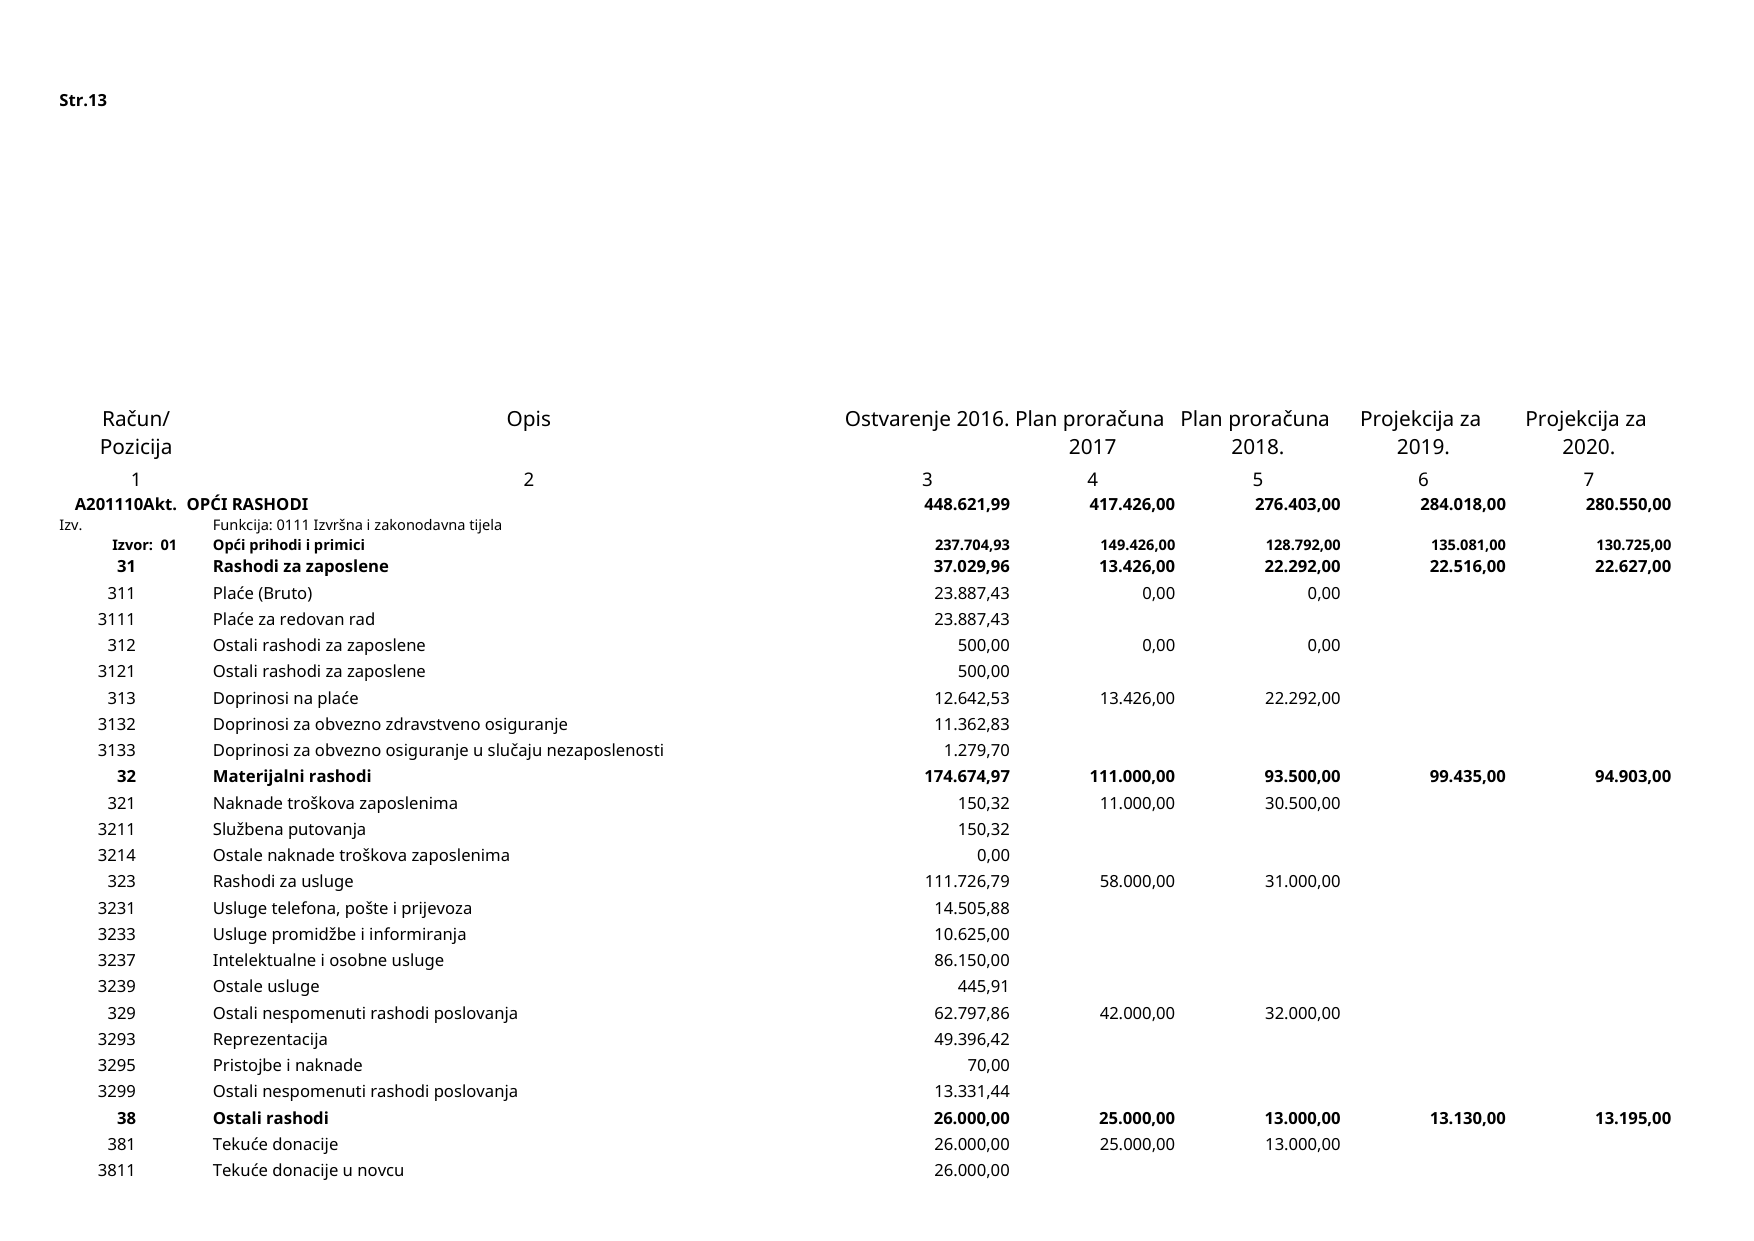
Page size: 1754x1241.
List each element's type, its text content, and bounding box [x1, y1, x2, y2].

text 3121 Ostali rashodi za zaposlene 500,00 [59, 660, 1724, 683]
text 312 Ostali rashodi za zaposlene 500,00 0,00 0,00 [59, 634, 1724, 656]
text 3237 Intelektualne i osobne usluge 86.150,00 [59, 949, 1724, 971]
text 311 Plaće (Bruto) 23.887,43 0,00 0,00 [59, 581, 1724, 604]
text 381 Tekuće donacije 26.000,00 25.000,00 13.000,00 [59, 1132, 1724, 1155]
text 3811 Tekuće donacije u novcu 26.000,00 [59, 1159, 1724, 1181]
text 3133 Doprinosi za obvezno osiguranje u slučaju nezaposlenosti 1.279,70 [59, 739, 1724, 761]
text 3299 Ostali nespomenuti rashodi poslovanja 13.331,44 [59, 1080, 1724, 1103]
text 3231 Usluge telefona, pošte i prijevoza 14.505,88 [59, 896, 1724, 919]
text 3214 Ostale naknade troškova zaposlenima 0,00 [59, 844, 1724, 866]
text 1 2 3 4 5 6 7 [59, 467, 1724, 492]
text 323 Rashodi za usluge 111.726,79 58.000,00 31.000,00 [59, 870, 1724, 893]
text Izv. Funkcija: 0111 Izvršna i zakonodavna tijela [59, 515, 1724, 535]
text Pozicija 2017 2018. 2019. 2020. [59, 432, 1724, 461]
text A201110Akt. OPĆI RASHODI 448.621,99 417.426,00 276.403,00 284.018,00 280.550,00 [59, 492, 1724, 515]
text 329 Ostali nespomenuti rashodi poslovanja 62.797,86 42.000,00 32.000,00 [59, 1001, 1724, 1024]
text 32 Materijalni rashodi 174.674,97 111.000,00 93.500,00 99.435,00 94.903,00 [59, 765, 1724, 788]
text 3211 Službena putovanja 150,32 [59, 817, 1724, 840]
text 3295 Pristojbe i naknade 70,00 [59, 1054, 1724, 1076]
text 3293 Reprezentacija 49.396,42 [59, 1027, 1724, 1050]
text 3111 Plaće za redovan rad 23.887,43 [59, 607, 1724, 630]
text 321 Naknade troškova zaposlenima 150,32 11.000,00 30.500,00 [59, 791, 1724, 814]
text Str.13 [59, 89, 1724, 111]
text 38 Ostali rashodi 26.000,00 25.000,00 13.000,00 13.130,00 13.195,00 [59, 1106, 1724, 1129]
text Izvor: 01 Opći prihodi i primici 237.704,93 149.426,00 128.792,00 135.081,00 130.725,00 [59, 535, 1724, 555]
text 313 Doprinosi na plaće 12.642,53 13.426,00 22.292,00 [59, 686, 1724, 709]
text Račun/ Opis Ostvarenje 2016. Plan proračuna Plan proračuna Projekcija za Projekcija za [59, 404, 1724, 432]
text 3132 Doprinosi za obvezno zdravstveno osiguranje 11.362,83 [59, 712, 1724, 735]
text 31 Rashodi za zaposlene 37.029,96 13.426,00 22.292,00 22.516,00 22.627,00 [59, 555, 1724, 578]
text 3233 Usluge promidžbe i informiranja 10.625,00 [59, 922, 1724, 945]
text 3239 Ostale usluge 445,91 [59, 975, 1724, 998]
